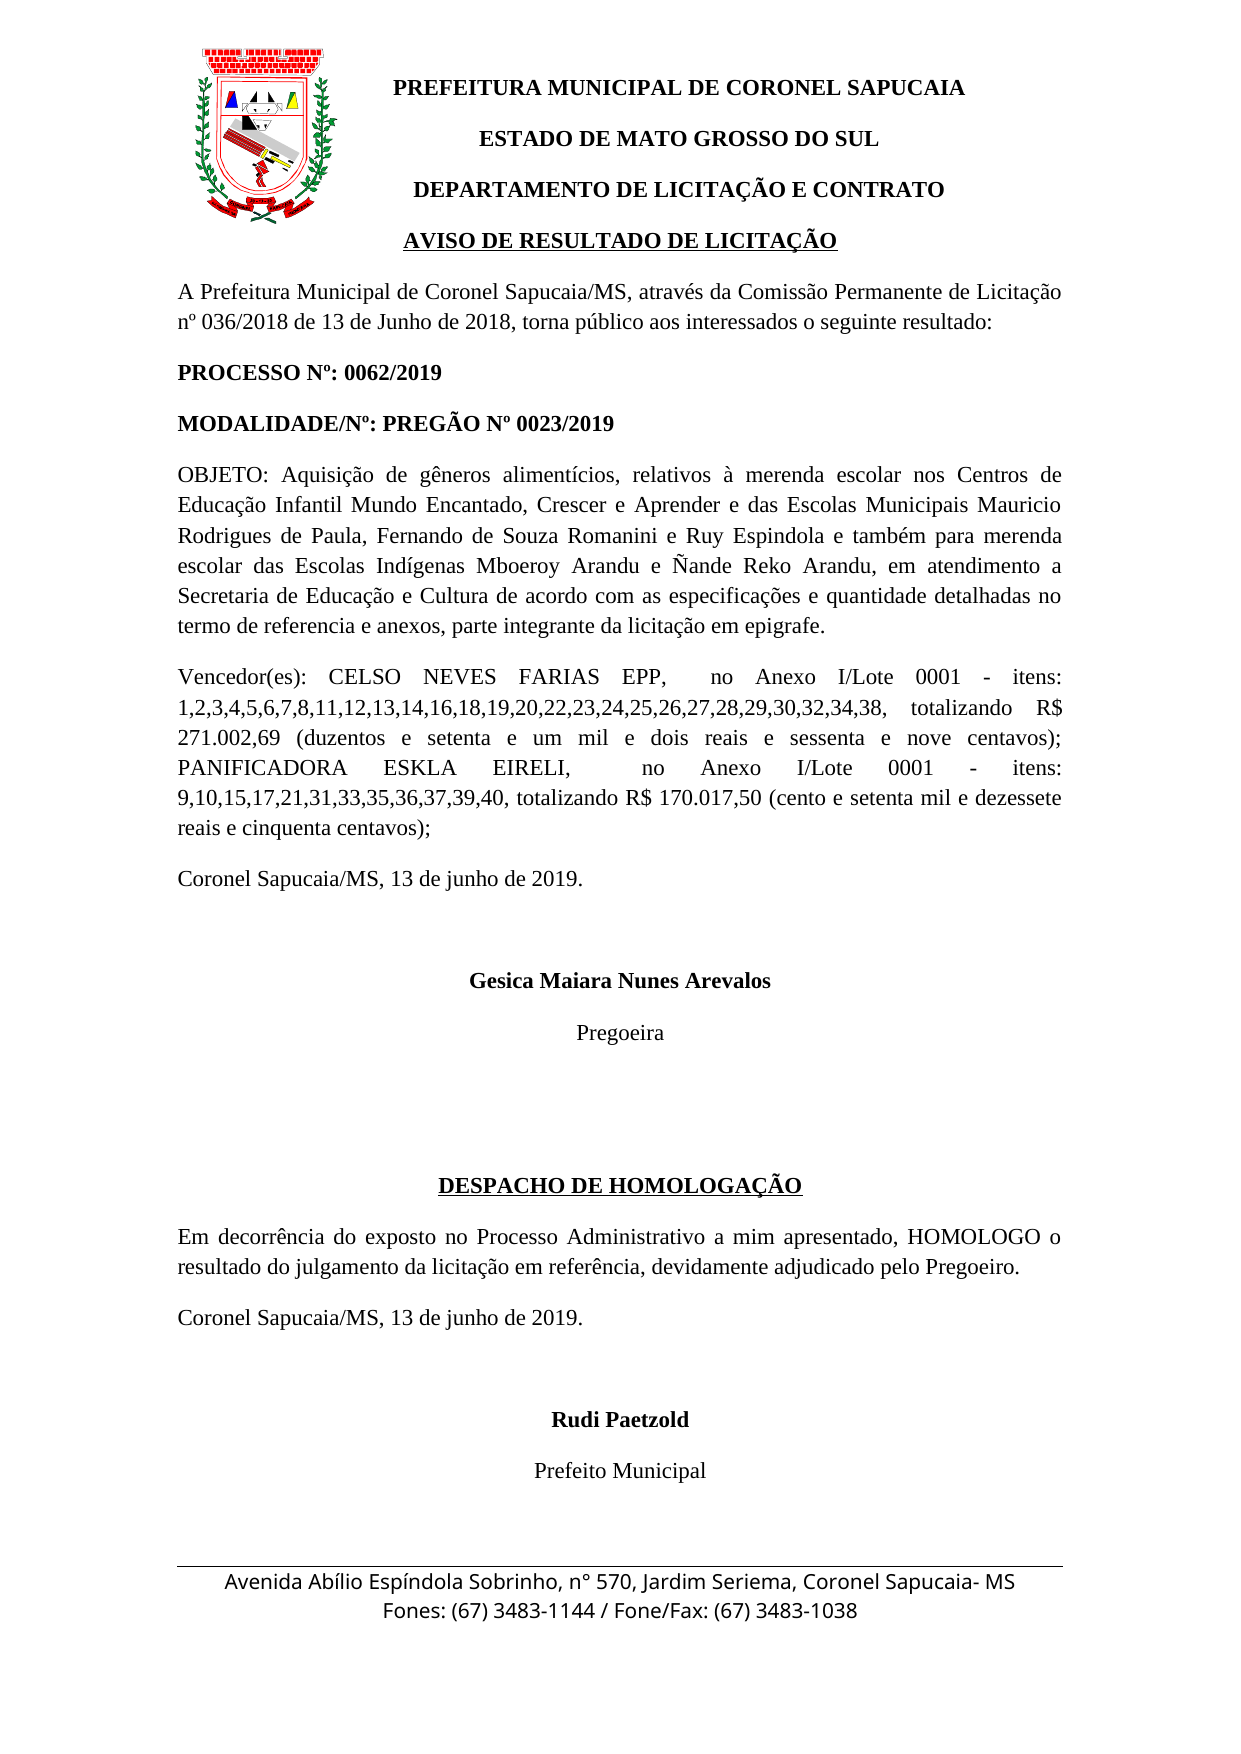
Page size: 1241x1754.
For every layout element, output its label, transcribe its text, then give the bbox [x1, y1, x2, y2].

text Rudi Paetzold [177, 1406, 1063, 1432]
text AVISO DE RESULTADO DE LICITAÇÃO [177, 227, 1063, 253]
text Gesica Maiara Nunes Arevalos [177, 967, 1063, 994]
text A Prefeitura Municipal de Coronel Sapucaia/MS, através da Comissão Permanente de Licitação nº 036/2018 de 13 de Junho de 2018, torna público aos interessados o seguinte resultado: [177, 278, 1063, 334]
text Prefeito Municipal [177, 1457, 1063, 1483]
text PROCESSO Nº: 0062/2019 [177, 359, 1063, 386]
text Coronel Sapucaia/MS, 13 de junho de 2019. [177, 865, 1063, 892]
text Vencedor(es): CELSO NEVES FARIAS EPP, no Anexo I/Lote 0001 - itens: 1,2,3,4,5,6,7,8,11,12,13,14,16,18,19,20,22,23,24,25,26,27,28,29,30,32,34,38, totalizando R$ 271.002,69 (duzentos e setenta e um mil e dois reais e sessenta e nove centavos); PANIFICADORA ESKLA EIRELI, no Anexo I/Lote 0001 - itens: 9,10,15,17,21,31,33,35,36,37,39,40, totalizando R$ 170.017,50 (cento e setenta mil e dezessete reais e cinquenta centavos); [177, 663, 1063, 841]
text OBJETO: Aquisição de gêneros alimentícios, relativos à merenda escolar nos Centros de Educação Infantil Mundo Encantado, Crescer e Aprender e das Escolas Municipais Mauricio Rodrigues de Paula, Fernando de Souza Romanini e Ruy Espindola e também para merenda escolar das Escolas Indígenas Mboeroy Arandu e Ñande Reko Arandu, em atendimento a Secretaria de Educação e Cultura de acordo com as especificações e quantidade detalhadas no termo de referencia e anexos, parte integrante da licitação em epigrafe. [177, 461, 1063, 639]
text MODALIDADE/Nº: PREGÃO Nº 0023/2019 [177, 410, 1063, 437]
text Coronel Sapucaia/MS, 13 de junho de 2019. [177, 1304, 1063, 1330]
text DESPACHO DE HOMOLOGAÇÃO [177, 1172, 1063, 1198]
text Pregoeira [177, 1018, 1063, 1045]
text Em decorrência do exposto no Processo Administrativo a mim apresentado, HOMOLOGO o resultado do julgamento da licitação em referência, devidamente adjudicado pelo Pregoeiro. [177, 1223, 1063, 1279]
